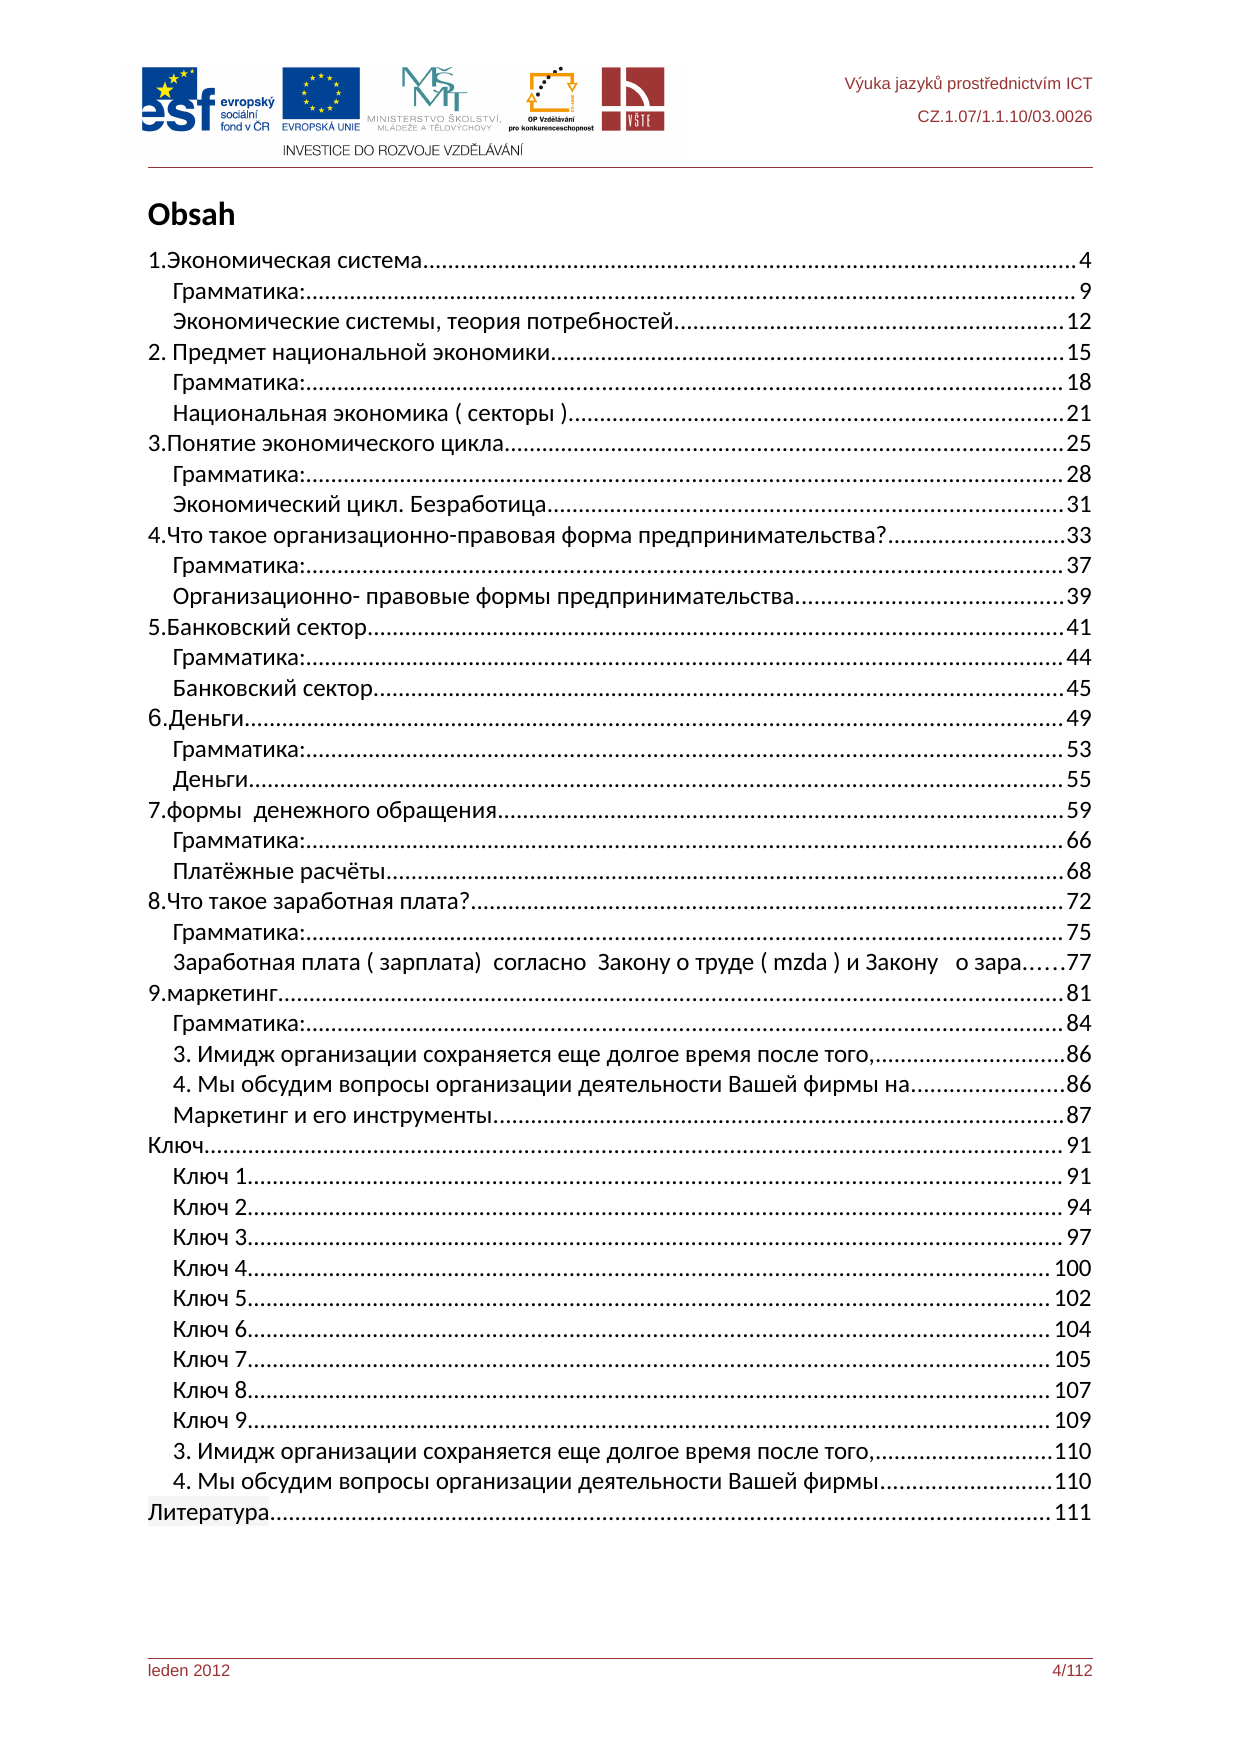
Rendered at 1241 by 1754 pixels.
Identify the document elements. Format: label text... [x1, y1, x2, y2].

text Экономические системы, теория потребностей. 12 [173, 306, 1093, 336]
picture [120, 65, 686, 160]
text Грамматика: 18 [173, 367, 1093, 397]
text Ключ 6 104 [173, 1313, 1093, 1343]
text 9.маркетинг 81 [148, 977, 1093, 1007]
text Ключ 4 100 [173, 1252, 1093, 1282]
text Ключ 91 [148, 1129, 1093, 1160]
text 7.формы денежного обращения 59 [148, 794, 1093, 824]
text Грамматика: 84 [173, 1007, 1093, 1038]
text Банковский сектор. 45 [173, 672, 1093, 702]
text Ключ 3 97 [173, 1221, 1093, 1252]
text Платёжные расчёты. 68 [173, 855, 1093, 885]
text Ключ 1 91 [173, 1160, 1093, 1191]
text Литература 111 [269, 1496, 1093, 1526]
text Грамматика: 66 [173, 824, 1093, 855]
text Грамматика: 75 [173, 916, 1093, 946]
text Ключ 8 107 [173, 1374, 1093, 1404]
text Грамматика: 44 [173, 641, 1093, 672]
text 3аработная плата ( зарплата) согласно Закону о труде ( mzda ) и Закону о зара. 77 [173, 946, 1093, 977]
text Деньги 55 [173, 763, 1093, 794]
text 6.Деньги 49 [148, 702, 1093, 733]
text Экономический цикл. Безработица. 31 [173, 489, 1093, 519]
text Ключ 5 102 [173, 1282, 1093, 1313]
text Национальная экономика ( секторы ). 21 [173, 397, 1093, 428]
text Ключ 9 109 [173, 1404, 1093, 1435]
text 2. Предмет национальной экономики 15 [148, 336, 1093, 367]
text Obsah [148, 193, 1093, 234]
text Грамматика: 28 [173, 458, 1093, 489]
text 1.Экономическая система 4 [148, 244, 1093, 275]
text Грамматика: 9 [173, 275, 1093, 306]
text Грамматика: 53 [173, 733, 1093, 763]
text 4.Что такое организационно-правовая форма предпринимательства? 33 [148, 519, 1093, 550]
text Грамматика: 37 [173, 550, 1093, 580]
text Организационно- правовые формы предпринимательства. 39 [173, 580, 1093, 611]
text Ключ 2 94 [173, 1191, 1093, 1221]
text 8.Что такое заработная плата? 72 [148, 885, 1093, 916]
text 3. Имидж организации сохраняется еще долгое время после того, 110 [173, 1435, 1093, 1465]
text 4. Мы обсудим вопросы организации деятельности Bашей фирмы 110 [173, 1465, 1093, 1496]
text Ключ 7 105 [173, 1343, 1093, 1374]
text 3. Имидж организации сохраняется еще долгое время после того, 86 [173, 1038, 1093, 1068]
text 3.Понятие экономического цикла 25 [148, 428, 1093, 458]
text 5.Банковский сектор 41 [148, 611, 1093, 641]
text Маркетинг и его инструменты. 87 [173, 1099, 1093, 1129]
text 4. Мы обсудим вопросы организации деятельности Bашей фирмы на 86 [173, 1068, 1093, 1099]
